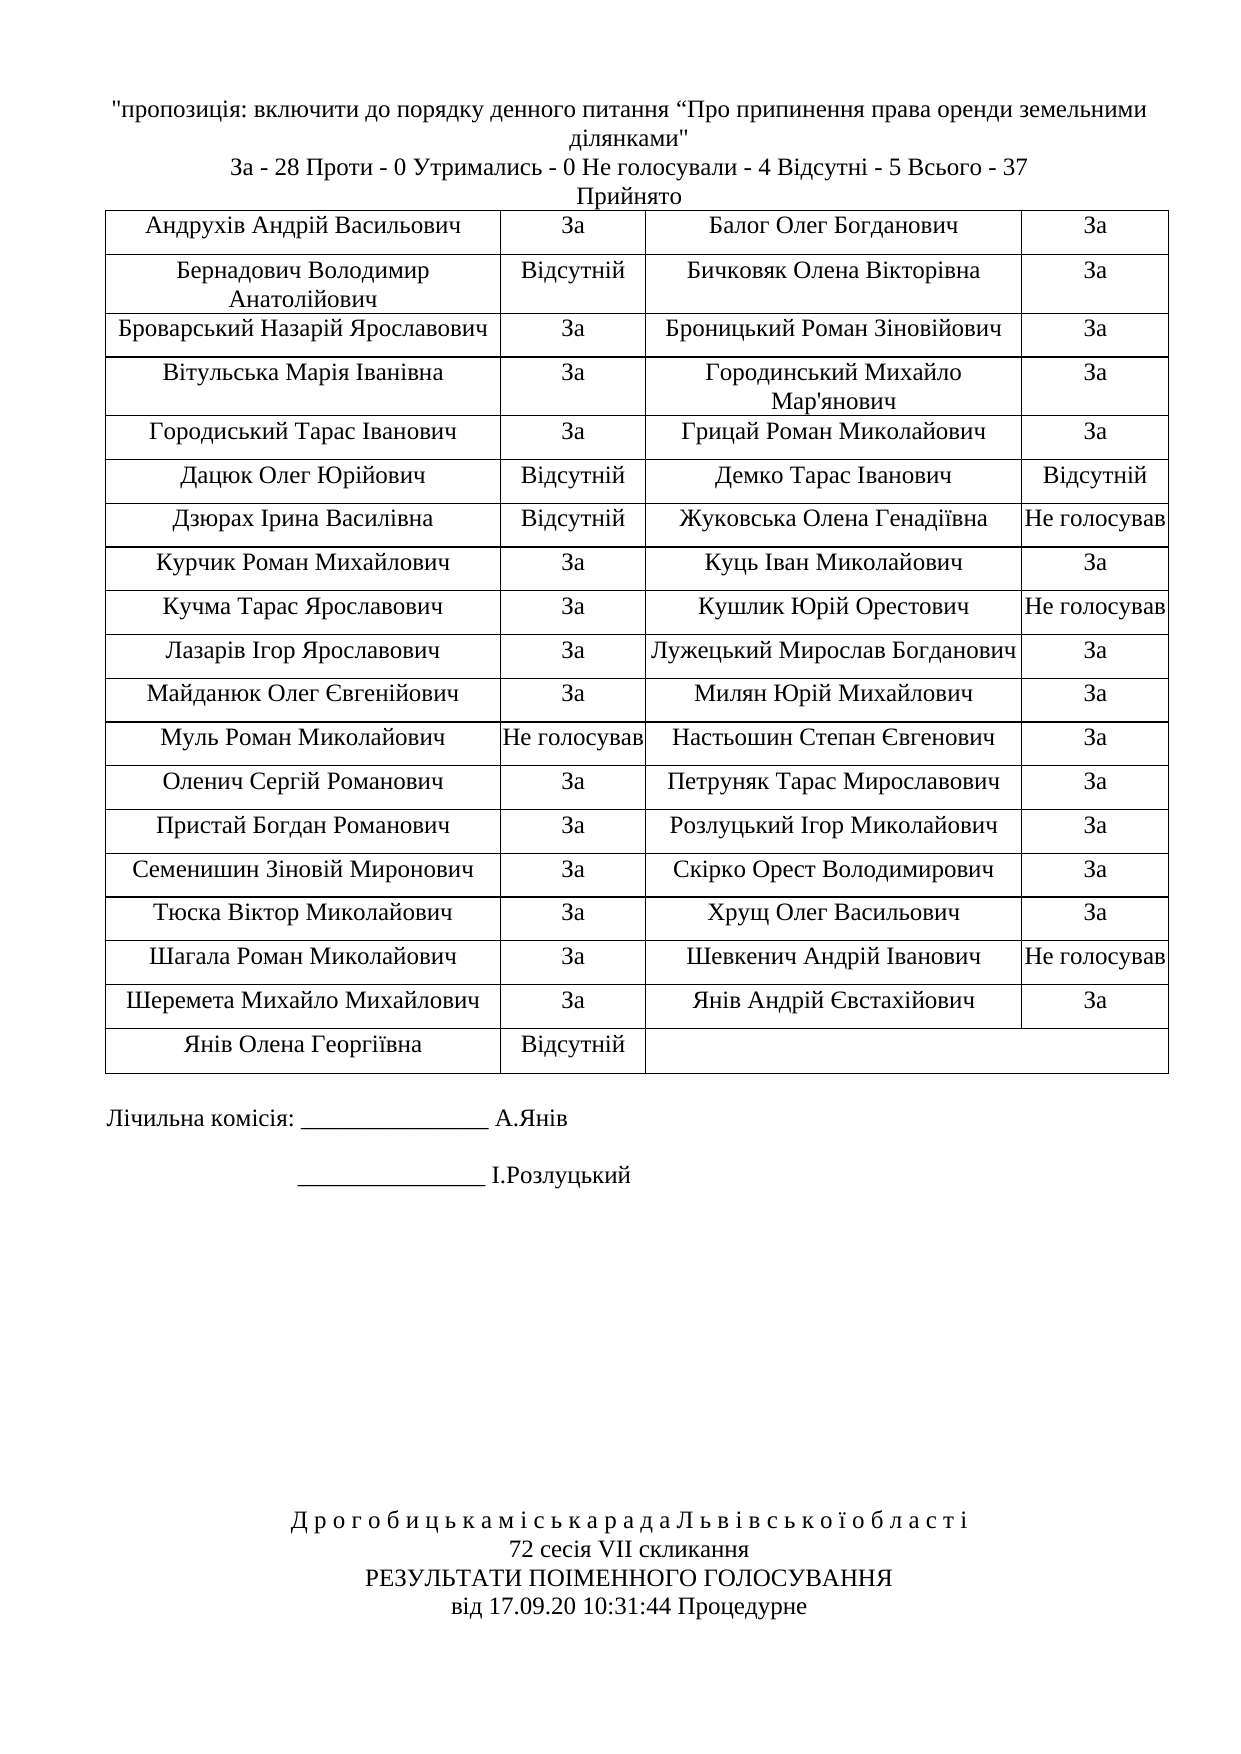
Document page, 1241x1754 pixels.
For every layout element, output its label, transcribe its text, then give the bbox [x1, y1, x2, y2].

table_cell Не голосував [1022, 941, 1168, 984]
table_cell Городиський Тарас Іванович [106, 416, 500, 459]
table_cell За [1022, 723, 1168, 765]
table_cell Майданюк Олег Євгенійович [106, 679, 500, 721]
table_cell За [1022, 255, 1168, 312]
table_cell Шагала Роман Миколайович [106, 941, 500, 984]
text від 17.09.20 10:31:44 Процедурне [106, 1591, 1152, 1620]
table_cell За [501, 766, 645, 809]
table_cell Настьошин Степан Євгенович [646, 723, 1021, 765]
table_cell За [501, 898, 645, 940]
table_cell Відсутній [501, 460, 645, 502]
table_cell Грицай Роман Миколайович [646, 416, 1021, 459]
text _______________ І.Розлуцький [106, 1160, 1152, 1189]
table_cell За [1022, 898, 1168, 940]
table_cell Куць Іван Миколайович [646, 548, 1021, 590]
table_cell Городинський Михайло Мар'янович [646, 358, 1021, 415]
text "пропозиція: включити до порядку денного питання “Про припинення права оренди земельними ділянками" [106, 94, 1152, 152]
table_cell Шеремета Михайло Михайлович [106, 985, 500, 1028]
table_cell Дзюрах Ірина Василівна [106, 504, 500, 546]
table_cell Відсутній [501, 1029, 645, 1073]
table_cell Кучма Тарас Ярославович [106, 591, 500, 634]
table_cell За [1022, 766, 1168, 809]
table_cell За [501, 679, 645, 721]
table_cell За [501, 635, 645, 677]
table_cell Кушлик Юрій Орестович [646, 591, 1021, 634]
table_cell Не голосував [501, 723, 645, 765]
table_cell Муль Роман Миколайович [106, 723, 500, 765]
table_cell Відсутній [501, 504, 645, 546]
table_cell За [1022, 358, 1168, 415]
table_cell Тюска Віктор Миколайович [106, 898, 500, 940]
table_cell За [1022, 416, 1168, 459]
table_cell За [501, 548, 645, 590]
table_header За [1022, 211, 1168, 254]
table_cell За [1022, 679, 1168, 721]
table_cell Петруняк Тарас Мирославович [646, 766, 1021, 809]
text За - 28 Проти - 0 Утримались - 0 Не голосували - 4 Відсутні - 5 Всього - 37 [106, 152, 1152, 181]
table_cell Курчик Роман Михайлович [106, 548, 500, 590]
text РЕЗУЛЬТАТИ ПОІМЕННОГО ГОЛОСУВАННЯ [106, 1563, 1152, 1591]
table_cell Шевкенич Андрій Іванович [646, 941, 1021, 984]
text Д р о г о б и ц ь к а м і с ь к а р а д а Л ь в і в с ь к о ї о б л а с т і [106, 1505, 1152, 1534]
table_cell За [501, 314, 645, 356]
table_cell Демко Тарас Іванович [646, 460, 1021, 502]
table_cell Відсутній [1022, 460, 1168, 502]
table_cell Броницький Роман Зіновійович [646, 314, 1021, 356]
table_cell За [1022, 985, 1168, 1028]
table_cell Пристай Богдан Романович [106, 810, 500, 853]
table_cell Вітульська Марія Іванівна [106, 358, 500, 415]
table_cell Дацюк Олег Юрійович [106, 460, 500, 502]
table_cell За [501, 941, 645, 984]
table_cell За [501, 985, 645, 1028]
table_cell За [1022, 314, 1168, 356]
table_cell Янів Олена Георгіївна [106, 1029, 500, 1073]
table_cell За [501, 416, 645, 459]
table_cell Семенишин Зіновій Миронович [106, 854, 500, 896]
table_cell За [501, 358, 645, 415]
table_cell Бернадович Володимир Анатолійович [106, 255, 500, 312]
table_cell Оленич Сергій Романович [106, 766, 500, 809]
table_cell За [1022, 810, 1168, 853]
table_cell Милян Юрій Михайлович [646, 679, 1021, 721]
table_header Балог Олег Богданович [646, 211, 1021, 254]
table_cell [646, 1029, 1168, 1073]
text Прийнято [106, 181, 1152, 209]
table_cell Хрущ Олег Васильович [646, 898, 1021, 940]
table_cell Лазарів Ігор Ярославович [106, 635, 500, 677]
table_cell Янів Андрій Євстахійович [646, 985, 1021, 1028]
table_cell За [501, 810, 645, 853]
table_cell Відсутній [501, 255, 645, 312]
table_cell Розлуцький Ігор Миколайович [646, 810, 1021, 853]
table_cell Броварський Назарій Ярославович [106, 314, 500, 356]
text Лічильна комісія: _______________ А.Янів [106, 1103, 1152, 1131]
table_cell За [1022, 548, 1168, 590]
table_header За [501, 211, 645, 254]
text 72 сесія VII скликання [106, 1534, 1152, 1563]
table_cell За [1022, 635, 1168, 677]
table_cell Жуковська Олена Генадіївна [646, 504, 1021, 546]
table_cell Бичковяк Олена Вікторівна [646, 255, 1021, 312]
table_header Андрухів Андрій Васильович [106, 211, 500, 254]
table_cell За [501, 854, 645, 896]
table_cell Лужецький Мирослав Богданович [646, 635, 1021, 677]
table_cell За [1022, 854, 1168, 896]
table_cell Скірко Орест Володимирович [646, 854, 1021, 896]
table_cell Не голосував [1022, 591, 1168, 634]
table_cell Не голосував [1022, 504, 1168, 546]
table_cell За [501, 591, 645, 634]
